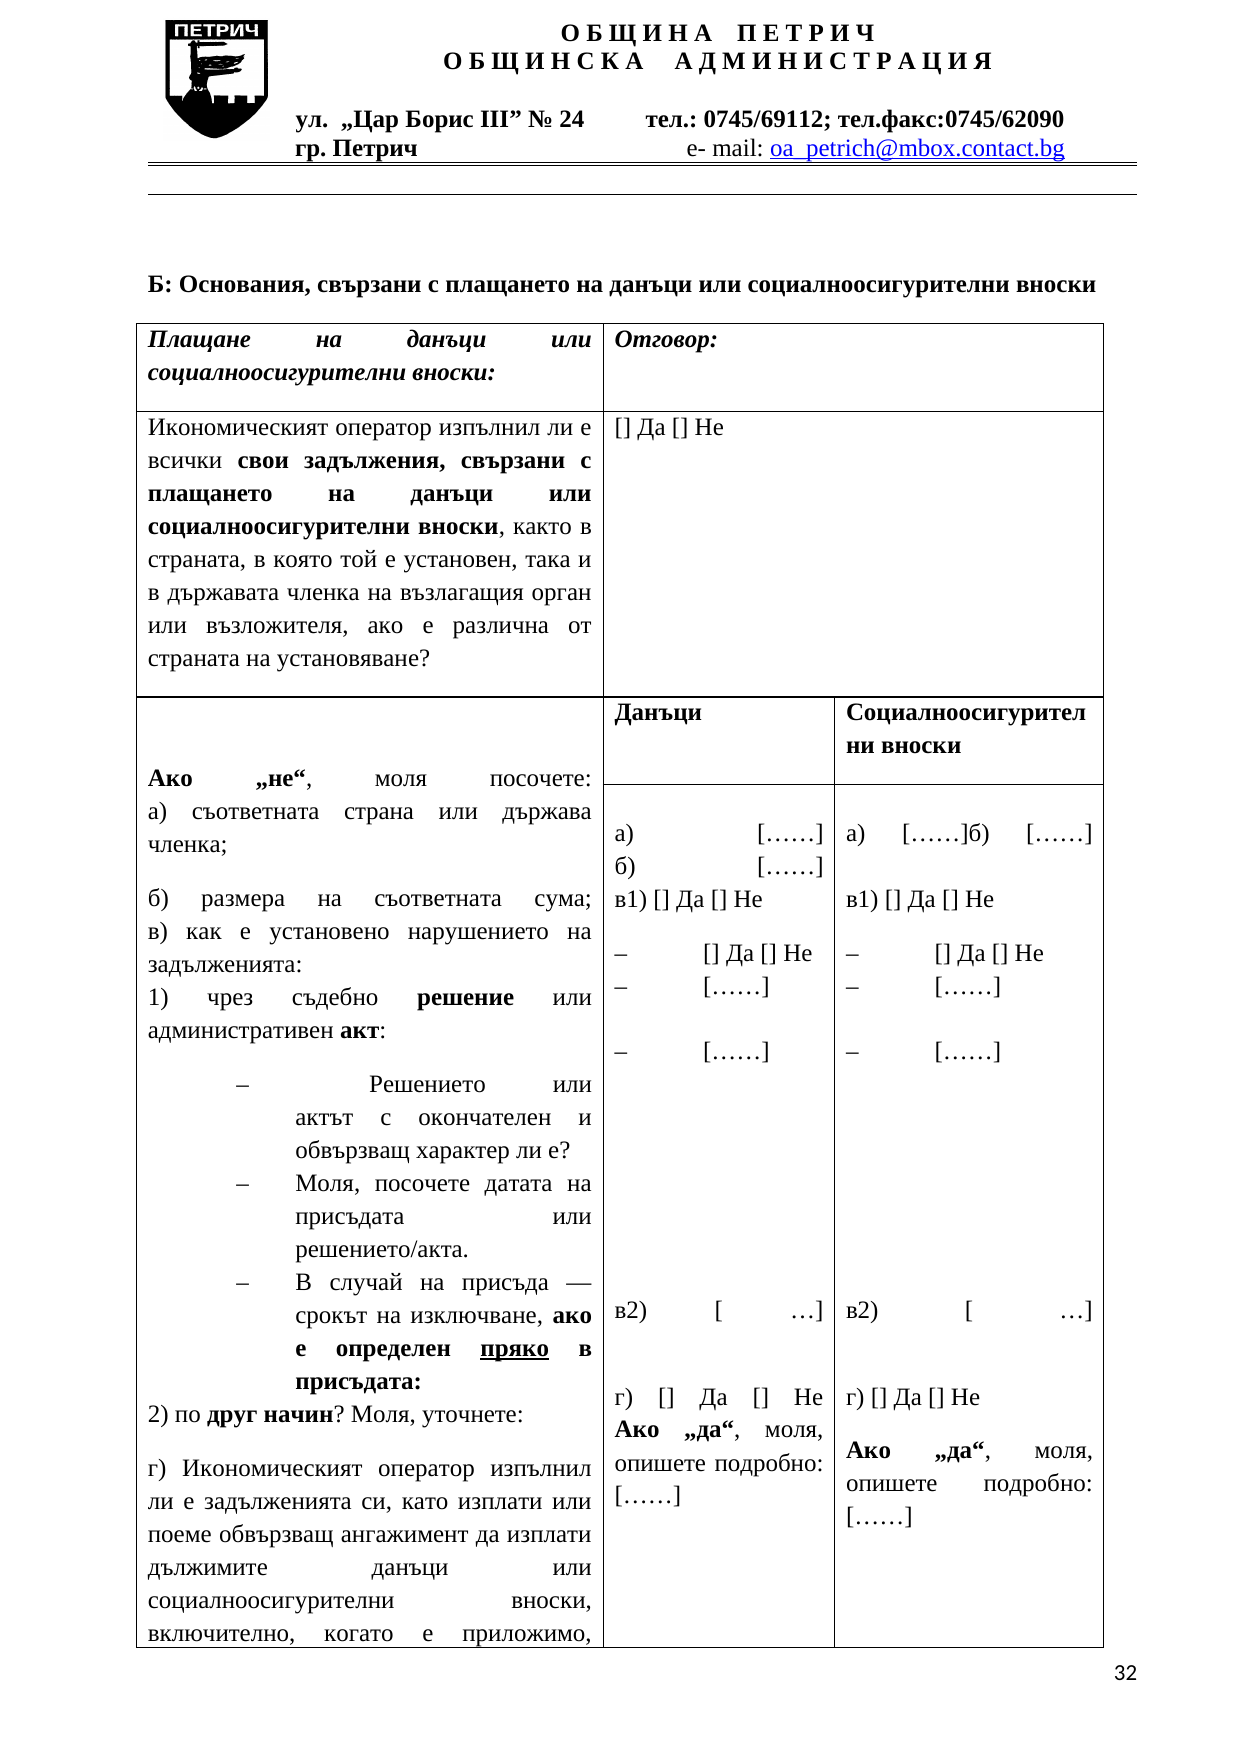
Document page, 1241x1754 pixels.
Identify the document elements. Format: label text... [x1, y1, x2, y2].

table_cell Ако „не“, моля посочете: а) съответната страна или държава членка; б) размера на съответната сума; в) как е установено нарушението на задълженията: 1) чрез съдебно решение или административен акт: Решението или актът с окончателен и обвързващ характер ли е? Моля, посочете датата на присъдата или решението/акта. В случай на присъда — срокът на изключване, ако е определен пряко в присъдата: 2) по друг начин? Моля, уточнете: г) Икономическият оператор изпълнил ли е задълженията си, като изплати или поеме обвързващ ангажимент да изплати дължимите данъци или социалноосигурителни вноски, включително, когато е приложимо, всички начислени лихви или глоби? [137, 698, 603, 1647]
table_header Плащане на данъци или социалноосигурителни вноски: [137, 324, 603, 411]
picture [162, 17, 271, 141]
table_cell Икономическият оператор изпълнил ли е всички свои задължения, свързани с плащането на данъци или социалноосигурителни вноски, както в страната, в която той е установен, така и в държавата членка на възлагащия орган или възложителя, ако е различна от страната на установяване? [137, 412, 603, 696]
table_cell Данъци [604, 698, 834, 784]
table_cell a) [……]б) [……] в1) [] Да [] Не [] Да [] Не [……] [……] в2) [ …] г) [] Да [] Не Ако „да“, моля, опишете подробно: [……] [835, 785, 1103, 1647]
table_cell [] Да [] Не [604, 412, 1103, 696]
table_cell a) [……] б) [……] в1) [] Да [] Не [] Да [] Не [……] [……] в2) [ …] г) [] Да [] Не Ако „да“, моля, опишете подробно: [……] [604, 785, 834, 1647]
table_cell Социалноосигурителни вноски [835, 698, 1103, 784]
table_header Отговор: [604, 324, 1103, 411]
text Б: Основания, свързани с плащането на данъци или социалноосигурителни вноски [148, 269, 1137, 298]
